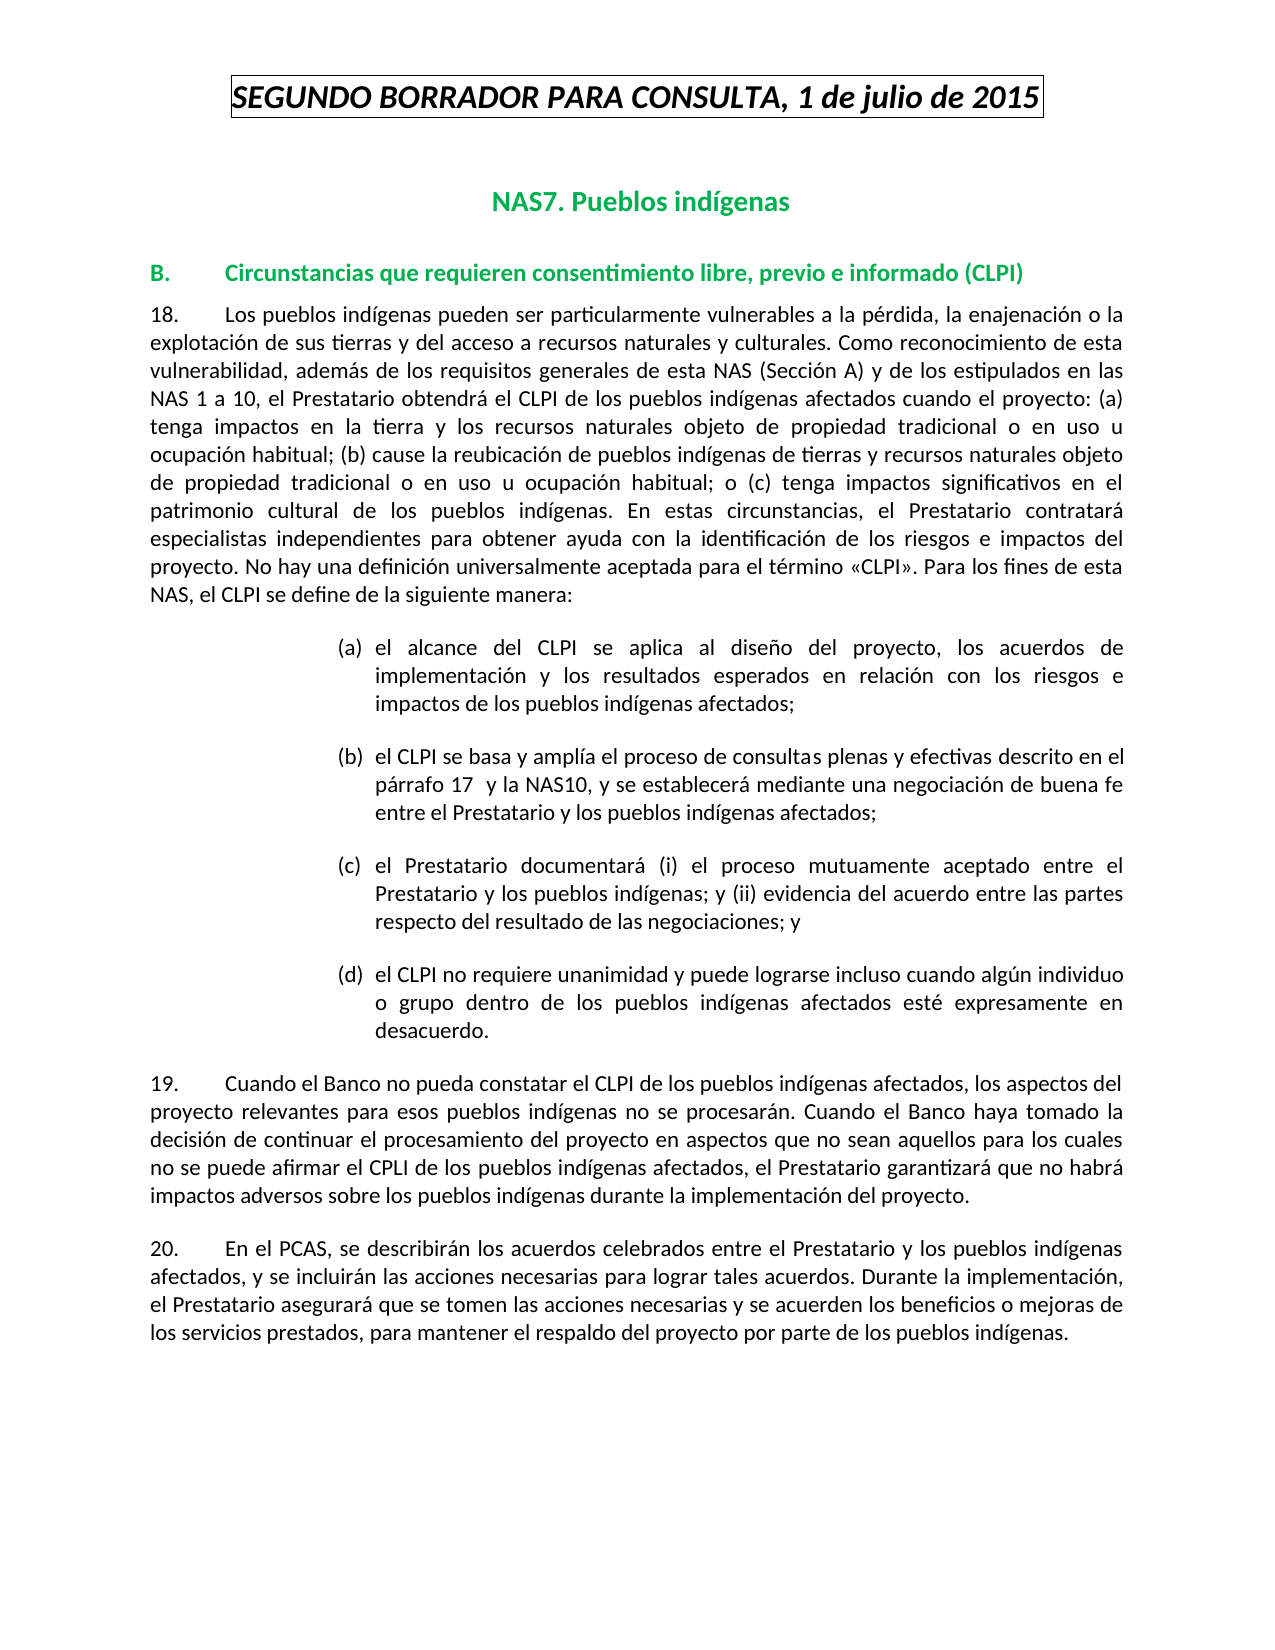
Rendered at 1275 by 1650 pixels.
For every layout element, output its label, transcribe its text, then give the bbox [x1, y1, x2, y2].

list el CLPI no requiere unanimidad y puede lograrse incluso cuando algún individuo o grupo dentro de los pueblos indígenas afectados esté expresamente en desacuerdo. [337, 960, 1125, 1044]
list el alcance del CLPI se aplica al diseño del proyecto, los acuerdos de implementación y los resultados esperados en relación con los riesgos e impactos de los pueblos indígenas afectados; [337, 633, 1125, 717]
list el Prestatario documentará (i) el proceso mutuamente aceptado entre el Prestatario y los pueblos indígenas; y (ii) evidencia del acuerdo entre las partes respecto del resultado de las negociaciones; y [337, 851, 1125, 935]
list En el PCAS, se describirán los acuerdos celebrados entre el Prestatario y los pueblos indígenas afectados, y se incluirán las acciones necesarias para lograr tales acuerdos. Durante la implementación, el Prestatario asegurará que se tomen las acciones necesarias y se acuerden los beneficios o mejoras de los servicios prestados, para mantener el respaldo del proyecto por parte de los pueblos indígenas. [150, 1234, 1125, 1347]
list Cuando el Banco no pueda constatar el CLPI de los pueblos indígenas afectados, los aspectos del proyecto relevantes para esos pueblos indígenas no se procesarán. Cuando el Banco haya tomado la decisión de continuar el procesamiento del proyecto en aspectos que no sean aquellos para los cuales no se puede afirmar el CPLI de los pueblos indígenas afectados, el Prestatario garantizará que no habrá impactos adversos sobre los pueblos indígenas durante la implementación del proyecto. [150, 1069, 1125, 1209]
subtitle Circunstancias que requieren consentimiento libre, previo e informado (CLPI) [150, 257, 1125, 287]
list Los pueblos indígenas pueden ser particularmente vulnerables a la pérdida, la enajenación o la explotación de sus tierras y del acceso a recursos naturales y culturales. Como reconocimiento de esta vulnerabilidad, además de los requisitos generales de esta NAS (Sección A) y de los estipulados en las NAS 1 a 10, el Prestatario obtendrá el CLPI de los pueblos indígenas afectados cuando el proyecto: (a) tenga impactos en la tierra y los recursos naturales objeto de propiedad tradicional o en uso u ocupación habitual; (b) cause la reubicación de pueblos indígenas de tierras y recursos naturales objeto de propiedad tradicional o en uso u ocupación habitual; o (c) tenga impactos significativos en el patrimonio cultural de los pueblos indígenas. En estas circunstancias, el Prestatario contratará especialistas independientes para obtener ayuda con la identificación de los riesgos e impactos del proyecto. No hay una definición universalmente aceptada para el término «CLPI». Para los fines de esta NAS, el CLPI se define de la siguiente manera: [150, 300, 1125, 608]
list el CLPI se basa y amplía el proceso de consultas plenas y efectivas descrito en el párrafo 17 y la NAS10, y se establecerá mediante una negociación de buena fe entre el Prestatario y los pueblos indígenas afectados; [337, 742, 1125, 826]
